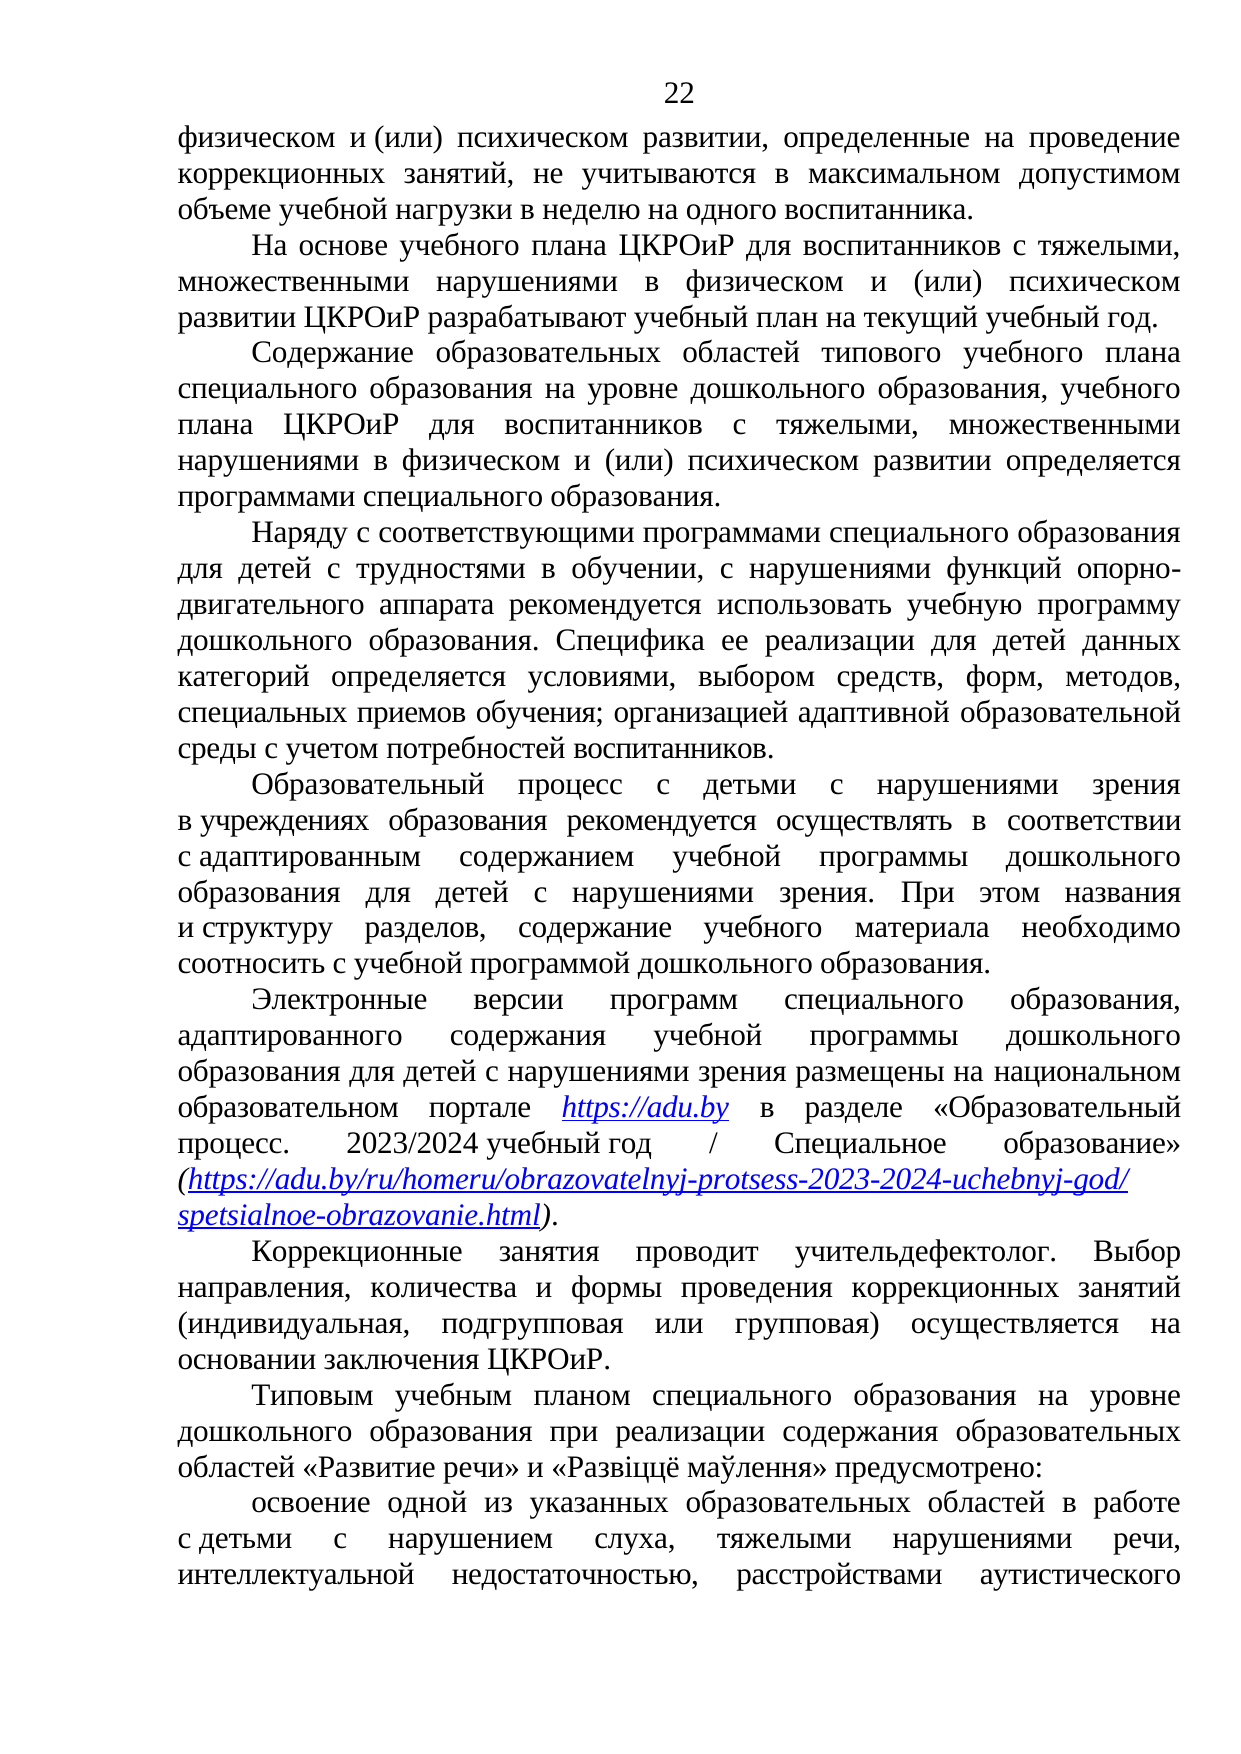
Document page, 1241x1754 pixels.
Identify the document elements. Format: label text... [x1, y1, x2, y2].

text Типовым учебным планом специального образования на уровне дошкольного образования при реализации содержания образовательных областей «Развитие речи» и «Развіццё маўлення» предусмотрено: [177, 1376, 1181, 1484]
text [177, 1484, 1181, 1592]
text На основе учебного плана ЦКРОиР для воспитанников с тяжелыми, множественными нарушениями в физическом и (или) психическом развитии ЦКРОиР разрабатывают учебный план на текущий учебный год. [177, 226, 1181, 334]
text Содержание образовательных областей типового учебного плана специального образования на уровне дошкольного образования, учебного плана ЦКРОиР для воспитанников с тяжелыми, множественными нарушениями в физическом и (или) психическом развитии определяется программами специального образования. [177, 334, 1181, 513]
text Коррекционные занятия проводит учитель­дефектолог. Выбор направления, количества и формы проведения коррекционных занятий (индивидуальная, подгрупповая или групповая) осуществляется на основании заключения ЦКРОиР. [177, 1232, 1181, 1376]
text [177, 118, 1181, 226]
text Образовательный процесс с детьми с нарушениями зрения в учреждениях образования рекомендуется осуществлять в соответствии с адаптированным содержанием учебной программы дошкольного образования для детей с нарушениями зрения. При этом названия и структуру разделов, содержание учебного материала необходимо соотносить с учебной программой дошкольного образования. [177, 765, 1181, 981]
text Наряду с соответствующими программами специального образования для детей с трудностями в обучении, с нарушениями функций опорно­двигательного аппарата рекомендуется использовать учебную программу дошкольного образования. Специфика ее реализации для детей данных категорий определяется условиями, выбором средств, форм, методов, специальных приемов обучения; организацией адаптивной образовательной среды с учетом потребностей воспитанников. [177, 513, 1181, 765]
text Электронные версии программ специального образования, адаптированного содержания учебной программы дошкольного образования для детей с нарушениями зрения размещены на национальном образовательном портале https://adu.by в разделе «Образовательный процесс. 2023/2024 учебный год / Специальное образование» (https://adu.by/ru/homeru/obrazovatelnyj-protsess-2023-2024-uchebnyj-god/spetsialnoe-obrazovanie.html). [177, 981, 1181, 1232]
